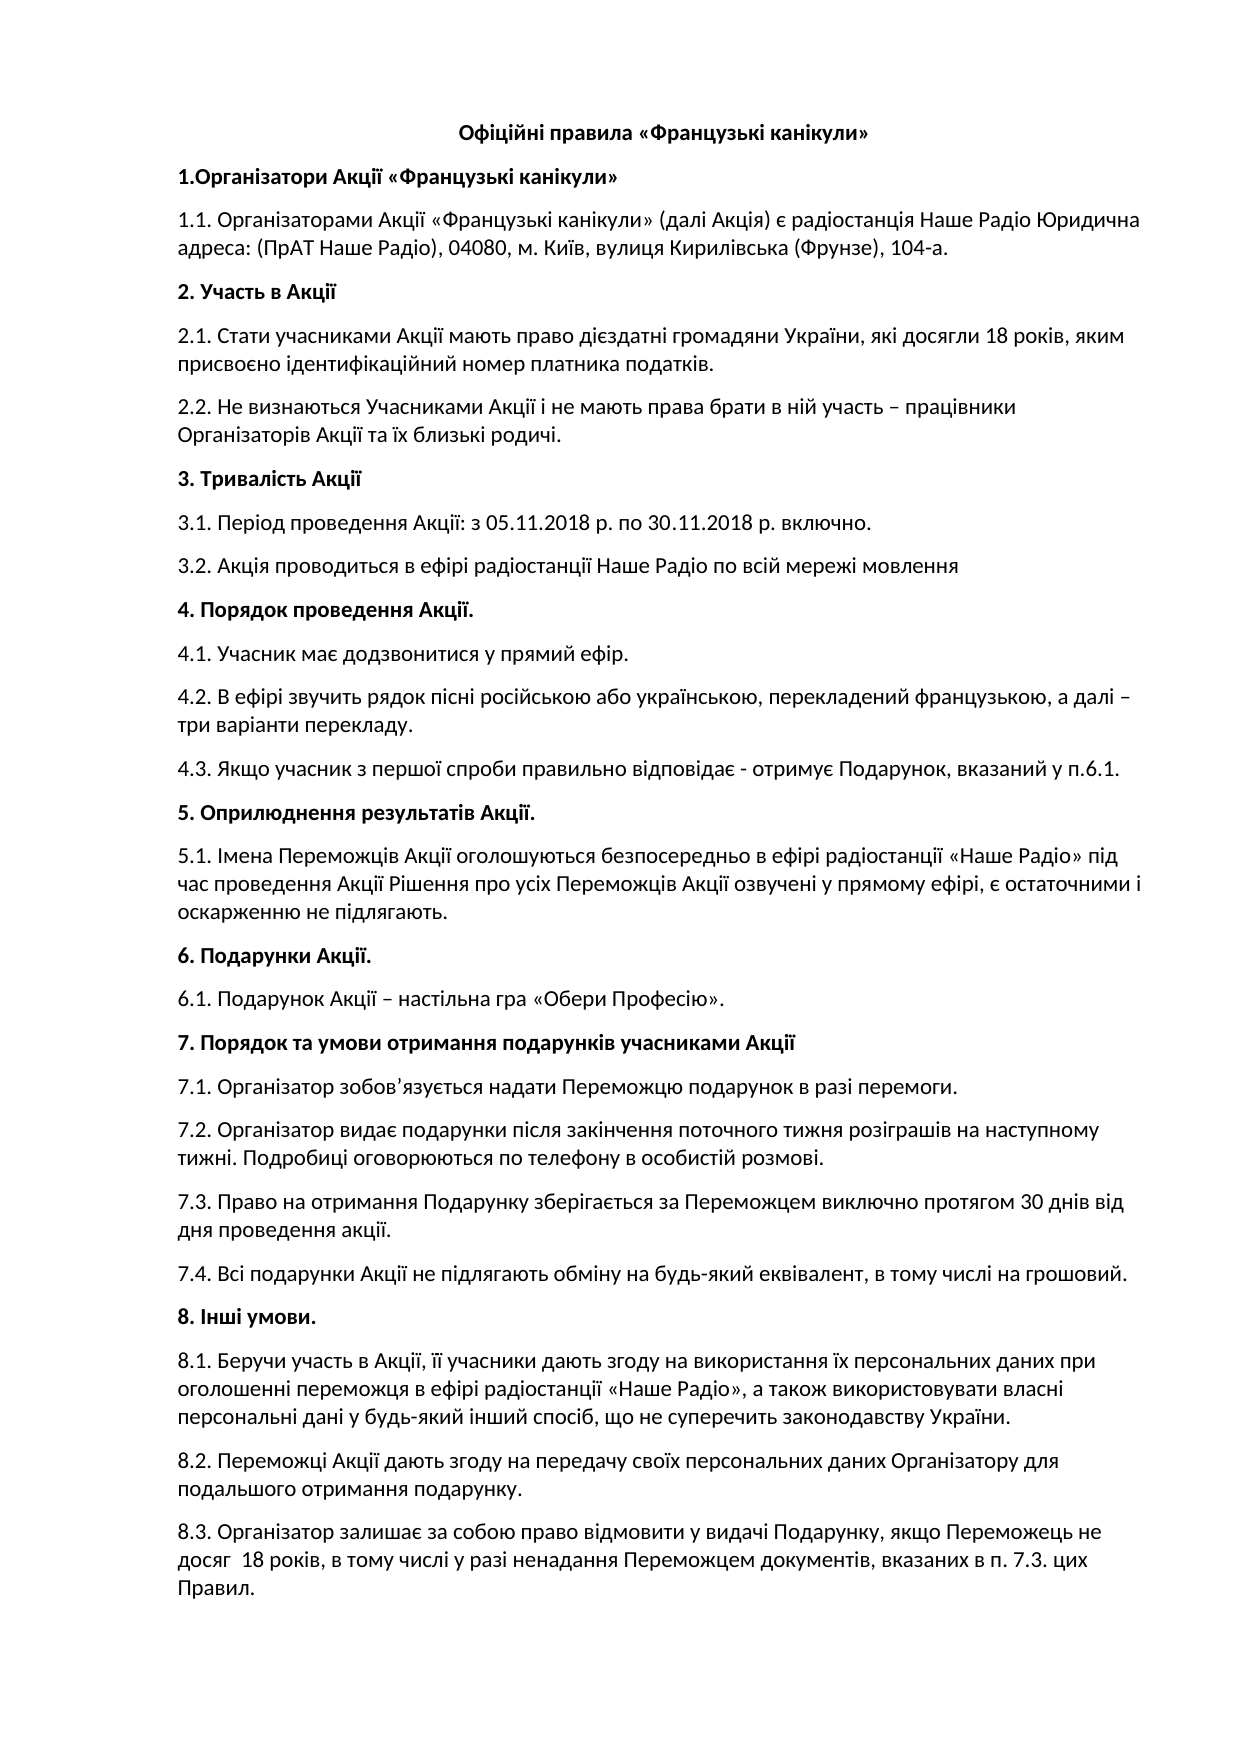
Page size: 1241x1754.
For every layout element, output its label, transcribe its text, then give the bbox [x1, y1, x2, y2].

text 8.2. Переможці Акції дають згоду на передачу своїх персональних даних Організатору для подальшого отримання подарунку. [177, 1446, 1152, 1502]
text 7.2. Організатор видає подарунки після закінчення поточного тижня розіграшів на наступному тижні. Подробиці оговорюються по телефону в особистій розмові. [177, 1116, 1152, 1172]
text 2.1. Стати учасниками Акції мають право дієздатні громадяни України, які досягли 18 років, яким присвоєно ідентифікаційний номер платника податків. [177, 321, 1152, 377]
text 5. Оприлюднення результатів Акції. [177, 798, 1152, 826]
text 8.1. Беручи участь в Акції, її учасники дають згоду на використання їх персональних даних при оголошенні переможця в ефірі радіостанції «Наше Радіо», а також використовувати власні персональні дані у будь-який інший спосіб, що не суперечить законодавству України. [177, 1346, 1152, 1430]
text 1.1. Організаторами Акції «Французькі канікули» (далі Акція) є радіостанція Наше Радіо Юридична адреса: (ПрАТ Наше Радіо), 04080, м. Київ, вулиця Кирилівська (Фрунзе), 104-а. [177, 205, 1152, 261]
text 3.2. Акція проводиться в ефірі радіостанції Наше Радіо по всій мережі мовлення [177, 551, 1152, 579]
text 5.1. Імена Переможців Акції оголошуються безпосередньо в ефірі радіостанції «Наше Радіо» під час проведення Акції Рішення про усіх Переможців Акції озвучені у прямому ефірі, є остаточними і оскарженню не підлягають. [177, 841, 1152, 925]
text 3. Тривалість Акції [177, 464, 1152, 492]
text 7.1. Організатор зобов’язується надати Переможцю подарунок в разі перемоги. [177, 1072, 1152, 1100]
text 6. Подарунки Акції. [177, 941, 1152, 969]
text 6.1. Подарунок Акції – настільна гра «Обери Професію». [177, 984, 1152, 1013]
text 2. Участь в Акції [177, 277, 1152, 305]
text 4. Порядок проведення Акції. [177, 595, 1152, 623]
text 8.3. Організатор залишає за собою право відмовити у видачі Подарунку, якщо Переможець не досяг 18 років, в тому числі у разі ненадання Переможцем документів, вказаних в п. 7.3. цих Правил. [177, 1517, 1152, 1602]
text 4.1. Учасник має додзвонитися у прямий ефір. [177, 639, 1152, 667]
text 7. Порядок та умови отримання подарунків учасниками Акції [177, 1028, 1152, 1056]
text 2.2. Не визнаються Учасниками Акції і не мають права брати в ній участь – працівники Організаторів Акції та їх близькі родичі. [177, 392, 1152, 448]
text 3.1. Період проведення Акції: з 05.11.2018 р. по 30.11.2018 р. включно. [177, 508, 1152, 536]
text 7.4. Всі подарунки Акції не підлягають обміну на будь-який еквівалент, в тому числі на грошовий. [177, 1259, 1152, 1287]
text 4.3. Якщо учасник з першої спроби правильно відповідає - отримує Подарунок, вказаний у п.6.1. [177, 754, 1152, 782]
text Офіційні правила «Французькі канікули» [177, 118, 1152, 146]
text 4.2. В ефірі звучить рядок пісні російською або українською, перекладений французькою, а далі –три варіанти перекладу. [177, 682, 1152, 738]
text 7.3. Право на отримання Подарунку зберігається за Переможцем виключно протягом 30 днів від дня проведення акції. [177, 1187, 1152, 1243]
text 8. Інші умови. [177, 1302, 1152, 1331]
text 1.Організатори Акції «Французькі канікули» [177, 162, 1152, 190]
